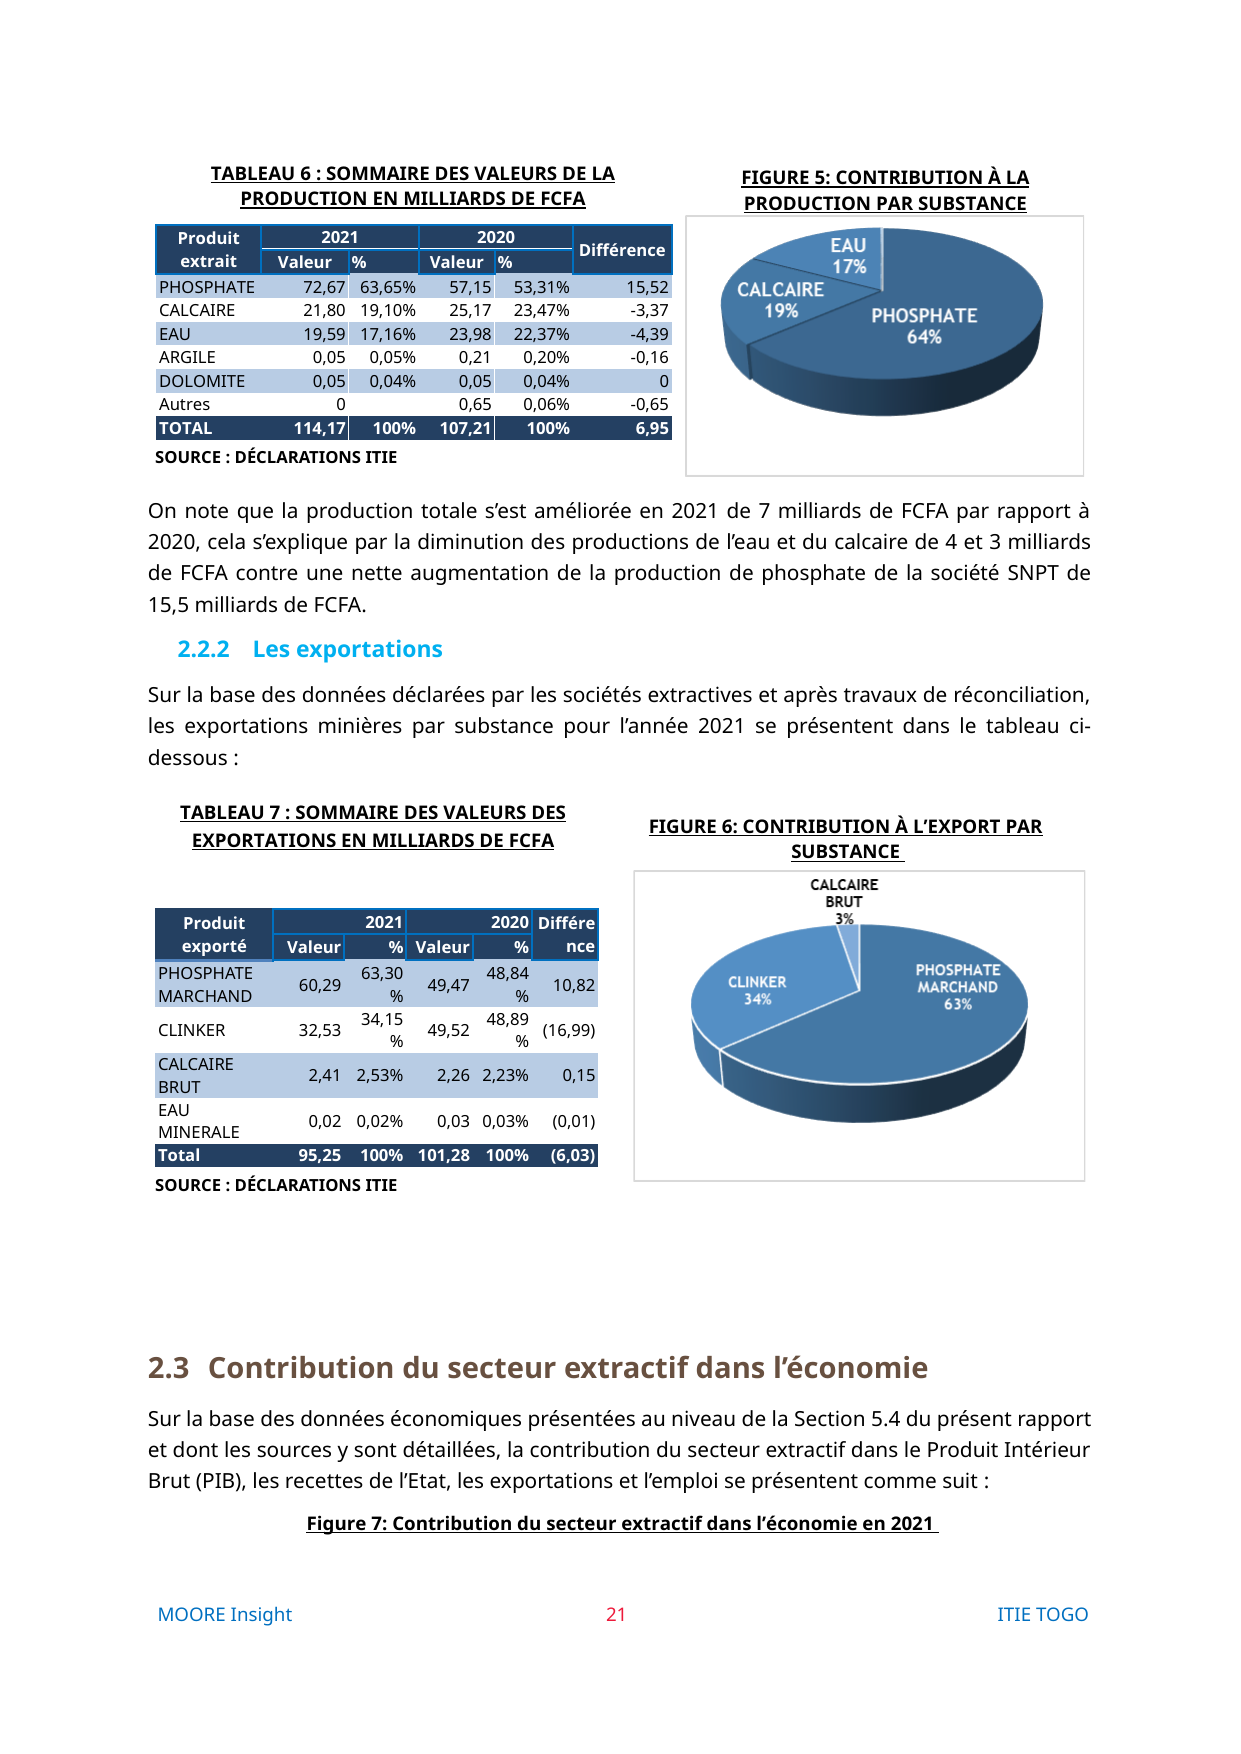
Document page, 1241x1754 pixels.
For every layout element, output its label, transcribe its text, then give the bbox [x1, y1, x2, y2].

subtitle Contribution du secteur extractif dans l’économie [148, 1348, 1093, 1387]
text Sur la base des données déclarées par les sociétés extractives et après travaux de réconciliation, les exportations minières par substance pour l’année 2021 se présentent dans le tableau ci-dessous : [148, 680, 1093, 771]
text On note que la production totale s’est améliorée en 2021 de 7 milliards de FCFA par rapport à 2020, cela s’explique par la diminution des productions de l’eau et du calcaire de 4 et 3 milliards de FCFA contre une nette augmentation de la production de phosphate de la société SNPT de 15,5 milliards de FCFA. [148, 496, 1093, 618]
table_header Figure 5: Contribution à la production par substance [678, 148, 1093, 483]
table_header Figure 6: Contribution à l’export par substance [598, 787, 1093, 1251]
picture [685, 215, 1085, 477]
table_header Tableau 6 : Sommaire des valeurs de la production en milliards de FCFA Source : Déclarations ITIE [148, 148, 678, 483]
table_header Tableau 7 : Sommaire des valeurs des exportations en milliards de FCFA Source : Déclarations ITIE [148, 787, 598, 1251]
text Figure 7: Contribution du secteur extractif dans l’économie en 2021 [148, 1510, 1093, 1536]
picture [633, 870, 1086, 1182]
text Sur la base des données économiques présentées au niveau de la Section 5.4 du présent rapport et dont les sources y sont détaillées, la contribution du secteur extractif dans le Produit Intérieur Brut (PIB), les recettes de l’Etat, les exportations et l’emploi se présentent comme suit : [148, 1404, 1093, 1495]
subtitle Les exportations [177, 633, 1093, 665]
